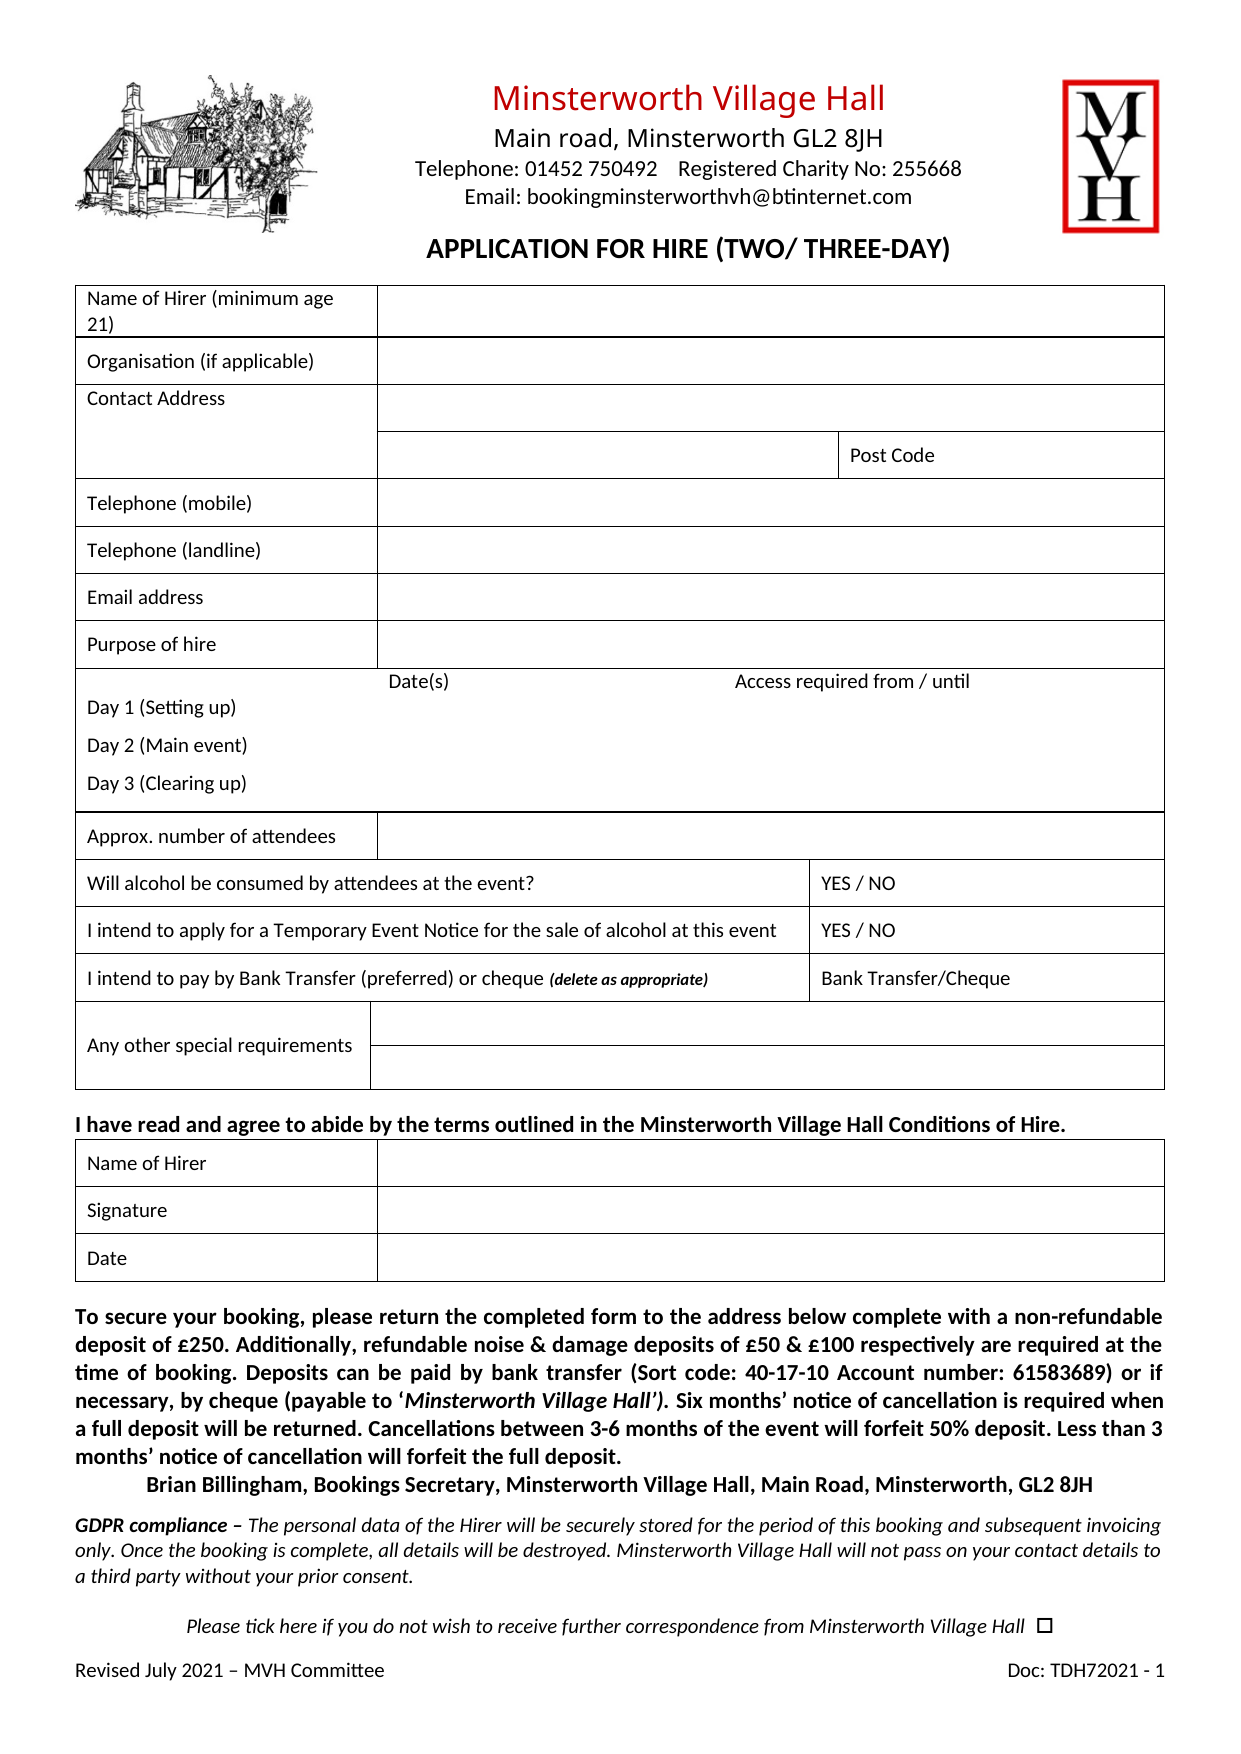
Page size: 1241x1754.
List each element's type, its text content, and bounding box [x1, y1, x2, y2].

table_cell [378, 813, 1164, 859]
table_cell Contact Address [76, 385, 377, 478]
table_cell [378, 385, 1164, 431]
text Please tick here if you do not wish to receive further correspondence from Minsterworth Village Hall [75, 1614, 1165, 1639]
table_cell [378, 338, 1164, 384]
text Brian Billingham, Bookings Secretary, Minsterworth Village Hall, Main Road, Minsterworth, GL2 8JH [75, 1470, 1165, 1498]
table_cell [378, 432, 838, 478]
table_cell Date [76, 1234, 377, 1281]
table_cell Signature [76, 1187, 377, 1233]
table_cell [378, 1187, 1164, 1233]
table_cell Day 1 (Setting up) Day 2 (Main event) Day 3 (Clearing up) [76, 669, 377, 811]
text APPLICATION FOR HIRE (TWO/ THREE-DAY) [75, 230, 1165, 265]
table_cell Post Code [839, 432, 1164, 478]
table_cell Date(s) [377, 669, 723, 811]
table_cell Bank Transfer/Cheque [810, 954, 1164, 1001]
picture [75, 75, 318, 233]
text GDPR compliance – The personal data of the Hirer will be securely stored for the period of this booking and subsequent invoicing only. Once the booking is complete, all details will be destroyed. Minsterworth Village Hall will not pass on your contact details to a third party without your prior consent. [75, 1512, 1165, 1588]
table_cell YES / NO [810, 860, 1164, 906]
table_cell [371, 1046, 1164, 1089]
table_cell Purpose of hire [76, 621, 377, 667]
picture [1059, 75, 1164, 239]
table_cell Will alcohol be consumed by attendees at the event? [76, 860, 809, 906]
text Main road, Minsterworth GL2 8JH [318, 120, 1059, 154]
table_header [378, 286, 1164, 336]
table_cell Email address [76, 574, 377, 620]
table_header Name of Hirer [76, 1140, 377, 1186]
table_header Name of Hirer (minimum age 21) [76, 286, 377, 336]
table_cell I intend to apply for a Temporary Event Notice for the sale of alcohol at this event [76, 907, 809, 953]
text To secure your booking, please return the completed form to the address below complete with a non-refundable deposit of £250. Additionally, refundable noise & damage deposits of £50 & £100 respectively are required at the time of booking. Deposits can be paid by bank transfer (Sort code: 40-17-10 Account number: 61583689) or if necessary, by cheque (payable to ‘Minsterworth Village Hall’). Six months’ notice of cancellation is required when a full deposit will be returned. Cancellations between 3-6 months of the event will forfeit 50% deposit. Less than 3 months’ notice of cancellation will forfeit the full deposit. [75, 1302, 1165, 1470]
table_cell Approx. number of attendees [76, 813, 377, 859]
table_cell Organisation (if applicable) [76, 338, 377, 384]
text I have read and agree to abide by the terms outlined in the Minsterworth Village Hall Conditions of Hire. [75, 1111, 1165, 1139]
table_cell [371, 1002, 1164, 1045]
table_cell Any other special requirements [76, 1002, 370, 1089]
table_cell Telephone (mobile) [76, 479, 377, 526]
table_cell [378, 574, 1164, 620]
table_cell Access required from / until [724, 669, 1164, 811]
table_cell Telephone (landline) [76, 527, 377, 573]
text Telephone: 01452 750492 Registered Charity No: 255668 [318, 154, 1059, 182]
table_cell [378, 527, 1164, 573]
table_cell YES / NO [810, 907, 1164, 953]
table_cell [378, 1234, 1164, 1281]
table_cell [378, 621, 1164, 667]
table_cell I intend to pay by Bank Transfer (preferred) or cheque (delete as appropriate) [76, 954, 809, 1001]
table_header [378, 1140, 1164, 1186]
text Email: bookingminsterworthvh@btinternet.com [318, 182, 1059, 211]
table_cell [378, 479, 1164, 526]
text Minsterworth Village Hall [318, 75, 1059, 120]
